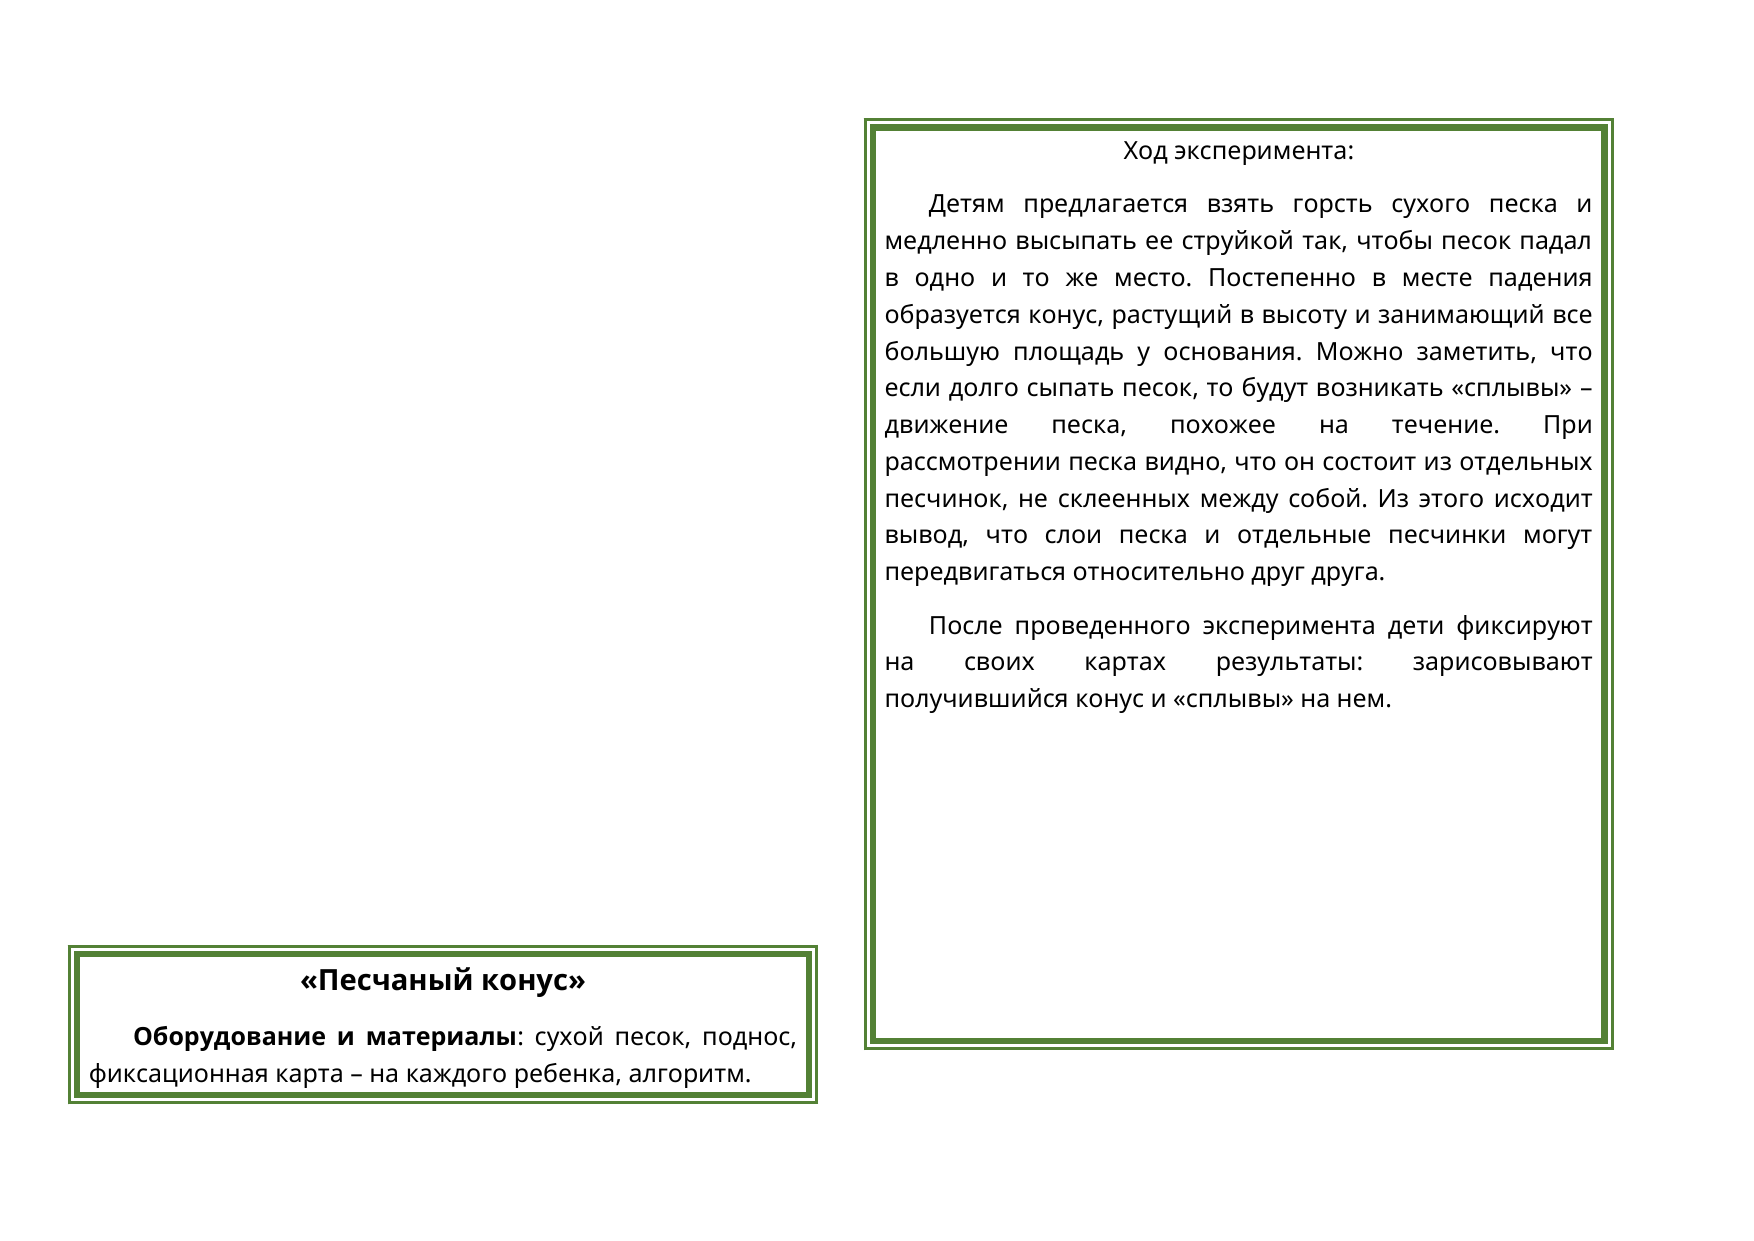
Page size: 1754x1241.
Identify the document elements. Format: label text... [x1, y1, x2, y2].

text Детям предлагается взять горсть сухого песка и медленно высыпать ее струйкой так, чтобы песок падал в одно и то же место. Постепенно в месте падения образуется конус, растущий в высоту и занимающий все большую площадь у основания. Можно заметить, что если долго сыпать песок, то будут возникать «сплывы» – движение песка, похожее на течение. При рассмотрении песка видно, что он состоит из отдельных песчинок, не склеенных между собой. Из этого исходит вывод, что слои песка и отдельные песчинки могут передвигаться относительно друг друга. [877, 172, 1601, 588]
text «Песчаный конус» [71, 948, 815, 999]
text После проведенного эксперимента дети фиксируют на своих картах результаты: зарисовывают получившийся конус и «сплывы» на нем. [877, 593, 1601, 715]
text Ход эксперимента: [877, 121, 1611, 167]
text Оборудование и материалы: сухой песок, поднос, фиксационная карта – на каждого ребенка, алгоритм. [71, 1004, 815, 1101]
